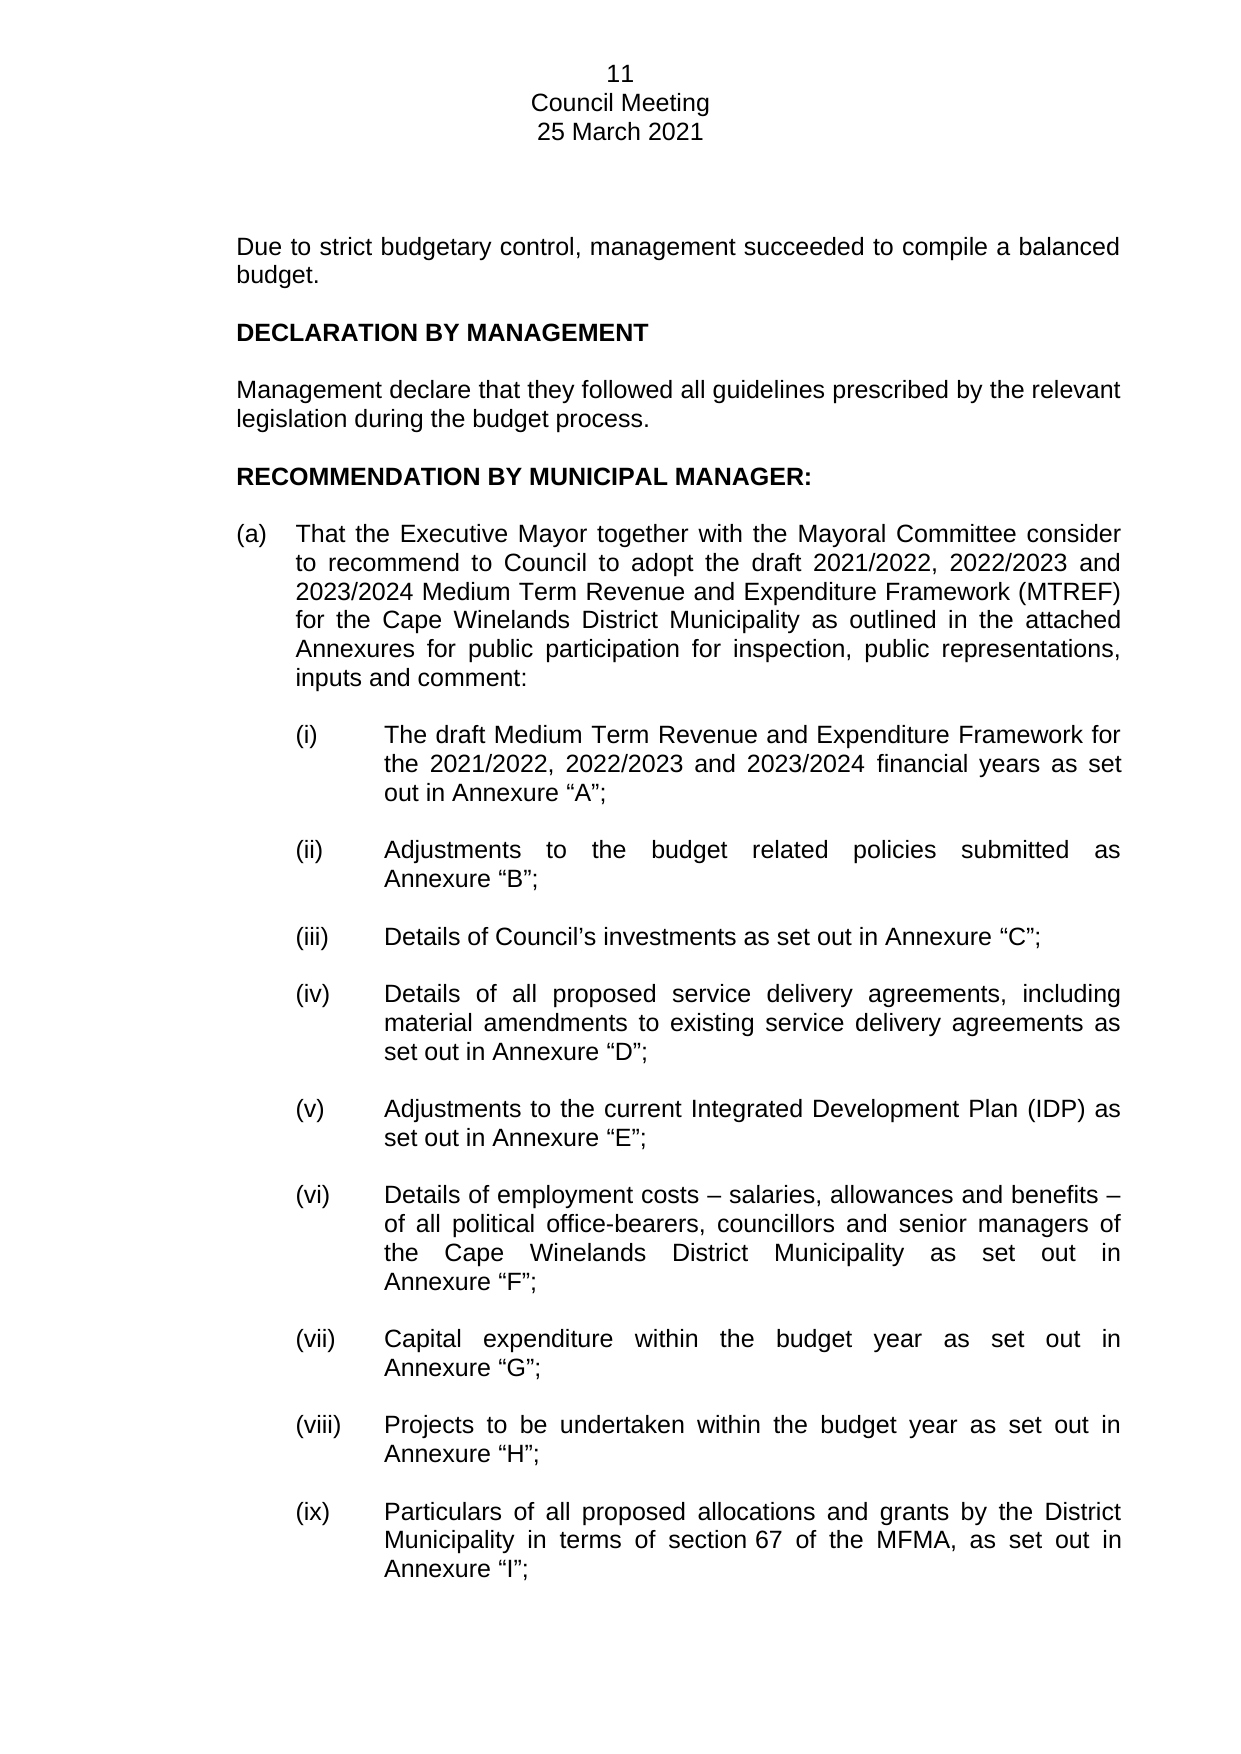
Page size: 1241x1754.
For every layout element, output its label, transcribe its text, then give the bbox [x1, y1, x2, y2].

text Due to strict budgetary control, management succeeded to compile a balanced budget. [236, 232, 1122, 289]
text (ii) Adjustments to the budget related policies submitted as Annexure “B”; [295, 835, 1122, 893]
text RECOMMENDATION BY MUNICIPAL MANAGER: [236, 462, 1122, 490]
text (iv) Details of all proposed service delivery agreements, including material amendments to existing service delivery agreements as set out in Annexure “D”; [295, 979, 1122, 1065]
text (ix) Particulars of all proposed allocations and grants by the District Municipality in terms of section 67 of the MFMA, as set out in Annexure “I”; [295, 1497, 1122, 1583]
list That the Executive Mayor together with the Mayoral Committee consider to recommend to Council to adopt the draft 2021/2022, 2022/2023 and 2023/2024 Medium Term Revenue and Expenditure Framework (MTREF) for the Cape Winelands District Municipality as outlined in the attached Annexures for public participation for inspection, public representations, inputs and comment: [236, 519, 1122, 692]
text (vi) Details of employment costs – salaries, allowances and benefits – of all political office-bearers, councillors and senior managers of the Cape Winelands District Municipality as set out in Annexure “F”; [295, 1180, 1122, 1295]
text (vii) Capital expenditure within the budget year as set out in Annexure “G”; [295, 1324, 1122, 1382]
text Management declare that they followed all guidelines prescribed by the relevant legislation during the budget process. [236, 375, 1122, 433]
text (viii) Projects to be undertaken within the budget year as set out in Annexure “H”; [295, 1410, 1122, 1468]
list The draft Medium Term Revenue and Expenditure Framework for the 2021/2022, 2022/2023 and 2023/2024 financial years as set out in Annexure “A”; [295, 720, 1122, 807]
text (v) Adjustments to the current Integrated Development Plan (IDP) as set out in Annexure “E”; [295, 1094, 1122, 1152]
text DECLARATION BY MANAGEMENT [236, 318, 1122, 347]
text (iii) Details of Council’s investments as set out in Annexure “C”; [295, 922, 1122, 950]
